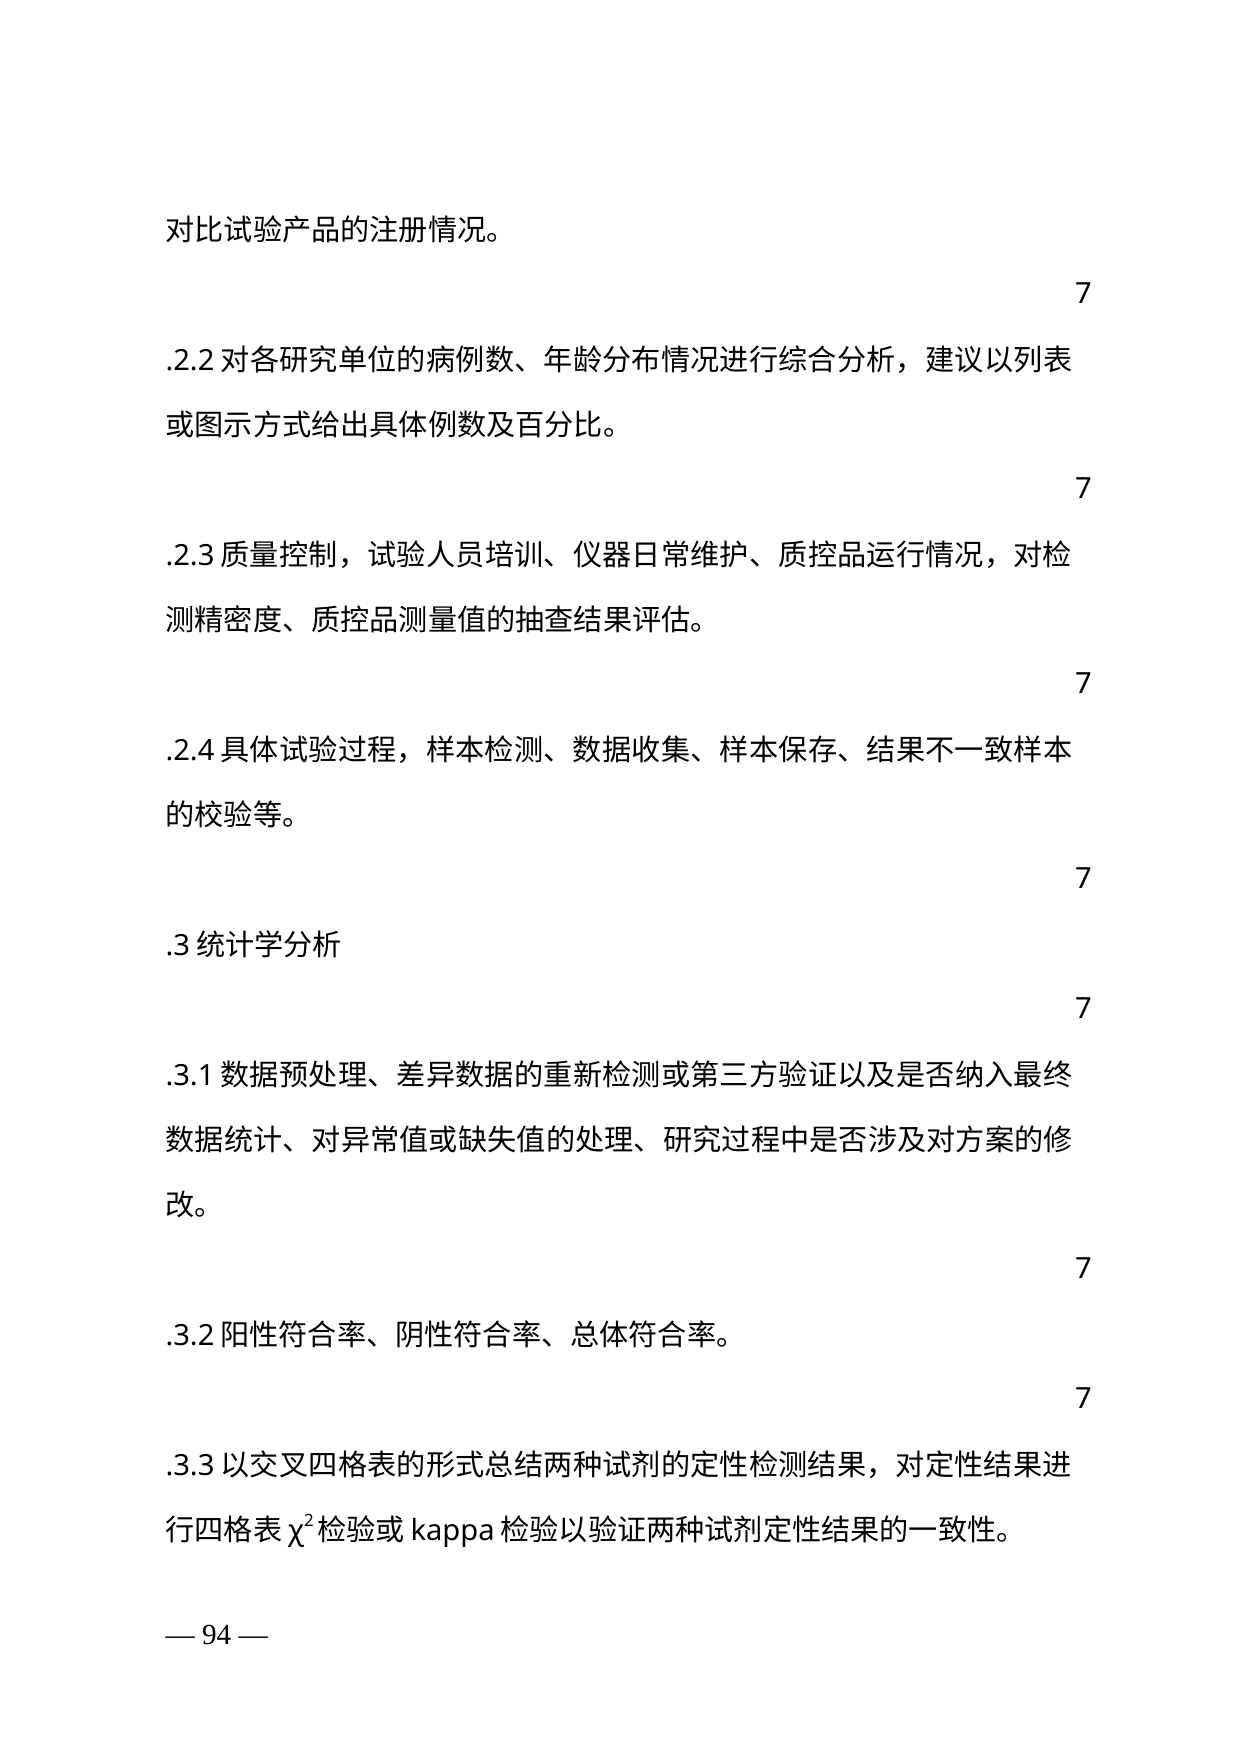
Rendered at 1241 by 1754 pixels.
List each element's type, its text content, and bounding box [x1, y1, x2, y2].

text 7.3统计学分析 [165, 845, 1075, 975]
text 7.3.1数据预处理、差异数据的重新检测或第三方验证以及是否纳入最终数据统计、对异常值或缺失值的处理、研究过程中是否涉及对方案的修改。 [165, 975, 1075, 1235]
text 7.3.2阳性符合率、阴性符合率、总体符合率。 [165, 1235, 1075, 1365]
text 7.2.3质量控制，试验人员培训、仪器日常维护、质控品运行情况，对检测精密度、质控品测量值的抽查结果评估。 [165, 455, 1075, 650]
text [165, 195, 1075, 260]
text 7.2.2对各研究单位的病例数、年龄分布情况进行综合分析，建议以列表或图示方式给出具体例数及百分比。 [165, 260, 1075, 455]
text 7.3.3以交叉四格表的形式总结两种试剂的定性检测结果，对定性结果进行四格表χ2检验或kappa检验以验证两种试剂定性结果的一致性。 [165, 1365, 1075, 1560]
text 7.2.4具体试验过程，样本检测、数据收集、样本保存、结果不一致样本的校验等。 [165, 650, 1075, 845]
